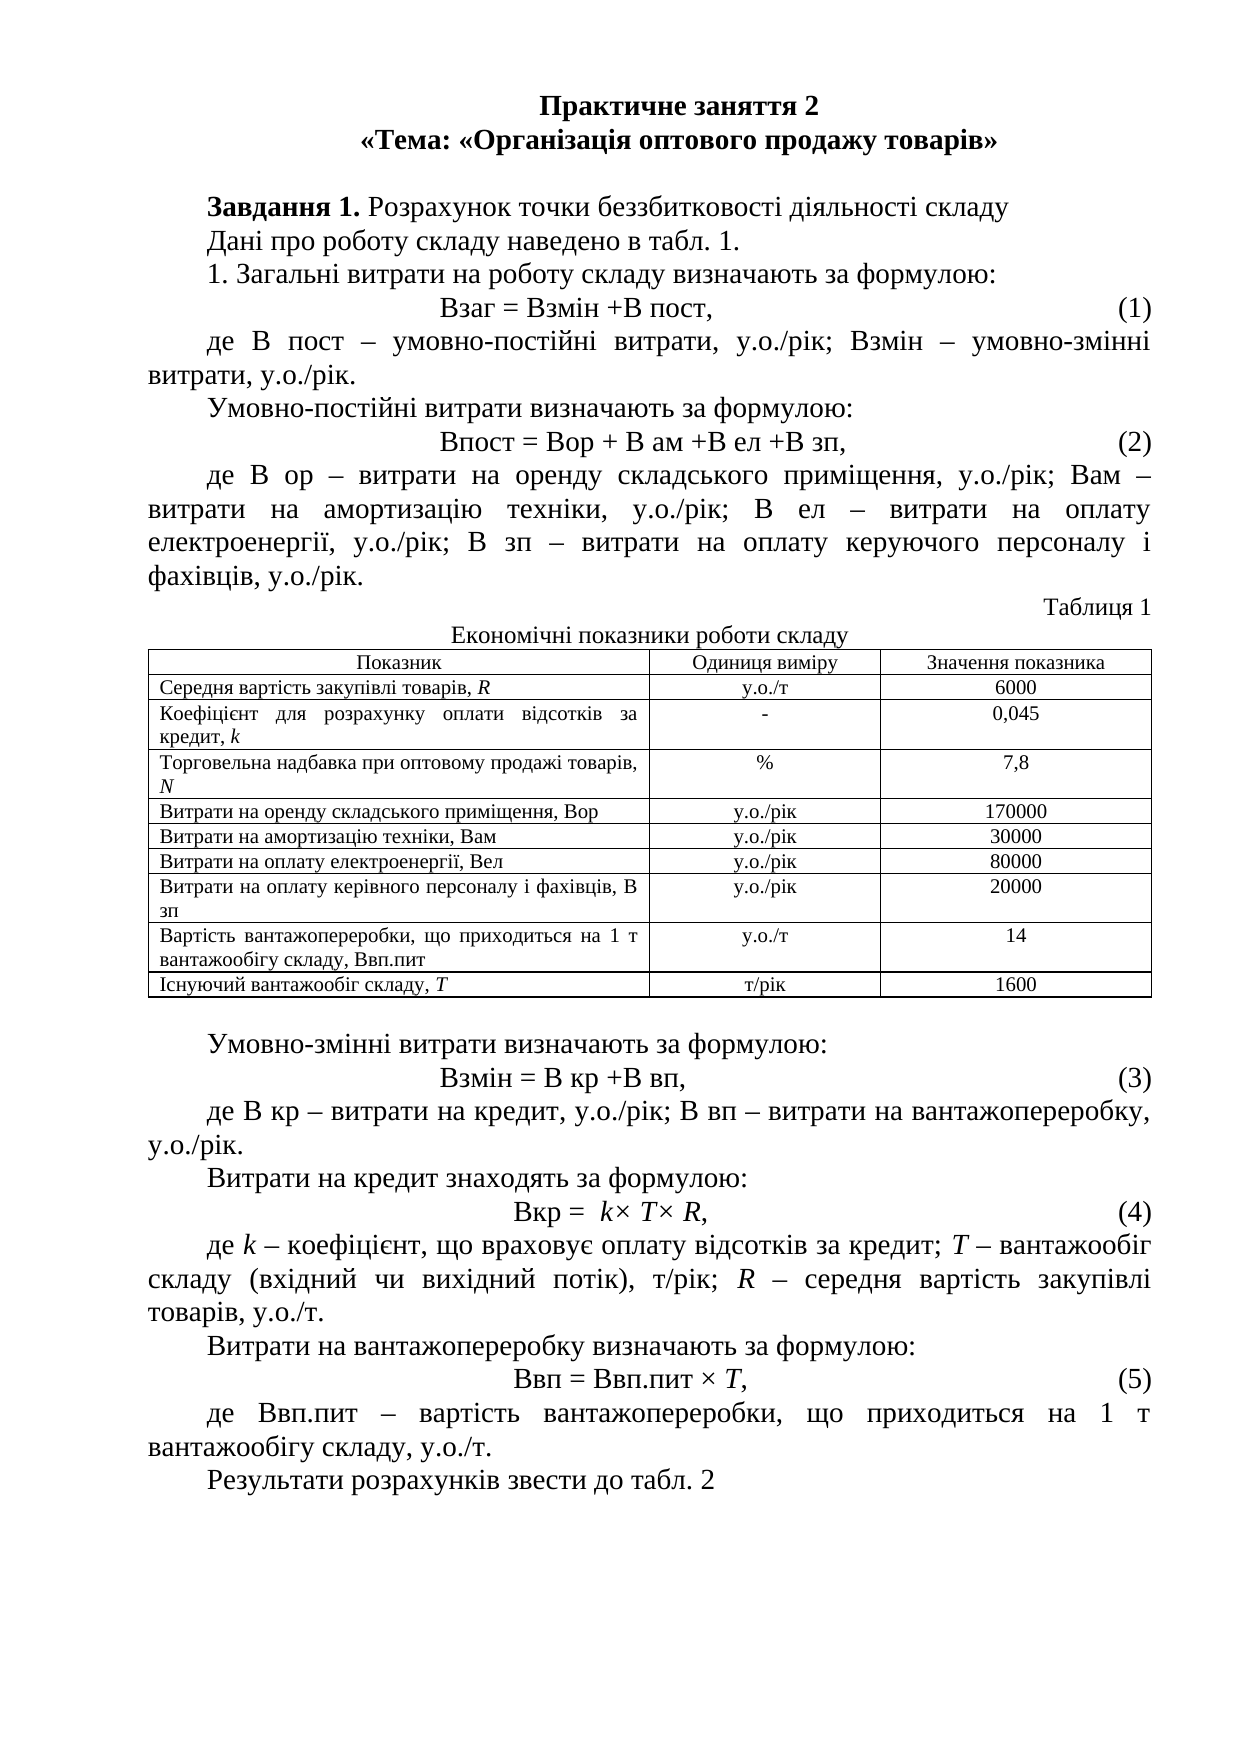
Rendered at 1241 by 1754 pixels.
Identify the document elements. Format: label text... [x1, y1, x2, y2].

text Витрати на кредит знаходять за формулою: [148, 1160, 1152, 1194]
text «Тема: «Організація оптового продажу товарів» [148, 122, 1152, 156]
table_cell 6000 [881, 675, 1151, 699]
text Результати розрахунків звести до табл. 2 [148, 1462, 1152, 1496]
table_header Одиниця виміру [650, 650, 880, 674]
table_cell Середня вартість закупівлі товарів, R [149, 675, 649, 699]
table_cell % [650, 750, 880, 798]
table_cell Вартість вантажопереробки, що приходиться на 1 т вантажообігу складу, Ввп.пит [149, 923, 649, 971]
text Умовно-постійні витрати визначають за формулою: [148, 390, 1152, 424]
text Практичне заняття 2 [148, 88, 1152, 122]
text Взмін = В кр +В вп, (3) [148, 1060, 1152, 1093]
table_cell 1600 [881, 973, 1151, 996]
text Ввп = Ввп.пит × Т, (5) [148, 1362, 1152, 1395]
table_header Значення показника [881, 650, 1151, 674]
table_cell у.о./рік [650, 824, 880, 848]
table_cell 14 [881, 923, 1151, 971]
text Таблиця 1 [148, 592, 1152, 620]
table_cell Витрати на оплату керівного персоналу і фахівців, В зп [149, 874, 649, 922]
table_header Показник [149, 650, 649, 674]
table_cell у.о./т [650, 675, 880, 699]
text де В ор – витрати на оренду складського приміщення, у.о./рік; Вам – витрати на амортизацію техніки, у.о./рік; В ел – витрати на оплату електроенергії, у.о./рік; В зп – витрати на оплату керуючого персоналу і фахівців, у.о./рік. [148, 457, 1152, 592]
text Економічні показники роботи складу [148, 620, 1152, 649]
table_cell 30000 [881, 824, 1151, 848]
table_cell у.о./т [650, 923, 880, 971]
table_cell 20000 [881, 874, 1151, 922]
text де В пост – умовно-постійні витрати, у.о./рік; Взмін – умовно-змінні витрати, у.о./рік. [148, 323, 1152, 390]
table_cell Витрати на амортизацію техніки, Вам [149, 824, 649, 848]
table_cell у.о./рік [650, 849, 880, 873]
table_cell Існуючий вантажообіг складу, T [149, 973, 649, 996]
table_cell у.о./рік [650, 799, 880, 823]
text Завдання 1. Розрахунок точки беззбитковості діяльності складу [148, 189, 1152, 223]
table_cell т/рік [650, 973, 880, 996]
table_cell 7,8 [881, 750, 1151, 798]
table_cell у.о./рік [650, 874, 880, 922]
table_cell - [650, 700, 880, 748]
text Впост = Вор + В ам +В ел +В зп, (2) [148, 424, 1152, 457]
table_cell Витрати на оплату електроенергії, Вел [149, 849, 649, 873]
text Вкр = k× T× R, (4) [148, 1194, 1152, 1227]
table_cell Торговельна надбавка при оптовому продажі товарів, N [149, 750, 649, 798]
table_cell 80000 [881, 849, 1151, 873]
table_cell Коефіцієнт для розрахунку оплати відсотків за кредит, k [149, 700, 649, 748]
table_cell Витрати на оренду складського приміщення, Вор [149, 799, 649, 823]
table_cell 0,045 [881, 700, 1151, 748]
text де В кр – витрати на кредит, у.о./рік; В вп – витрати на вантажопереробку, у.о./рік. [148, 1093, 1152, 1160]
text Дані про роботу складу наведено в табл. 1. [148, 223, 1152, 256]
text де k – коефіцієнт, що враховує оплату відсотків за кредит; T – вантажообіг складу (вхідний чи вихідний потік), т/рік; R – середня вартість закупівлі товарів, у.о./т. [148, 1227, 1152, 1328]
text Умовно-змінні витрати визначають за формулою: [148, 1026, 1152, 1060]
text де Ввп.пит – вартість вантажопереробки, що приходиться на 1 т вантажообігу складу, у.о./т. [148, 1395, 1152, 1462]
text 1. Загальні витрати на роботу складу визначають за формулою: [148, 256, 1152, 290]
text Взаг = Взмін +В пост, (1) [148, 290, 1152, 323]
table_cell 170000 [881, 799, 1151, 823]
text Витрати на вантажопереробку визначають за формулою: [148, 1328, 1152, 1362]
